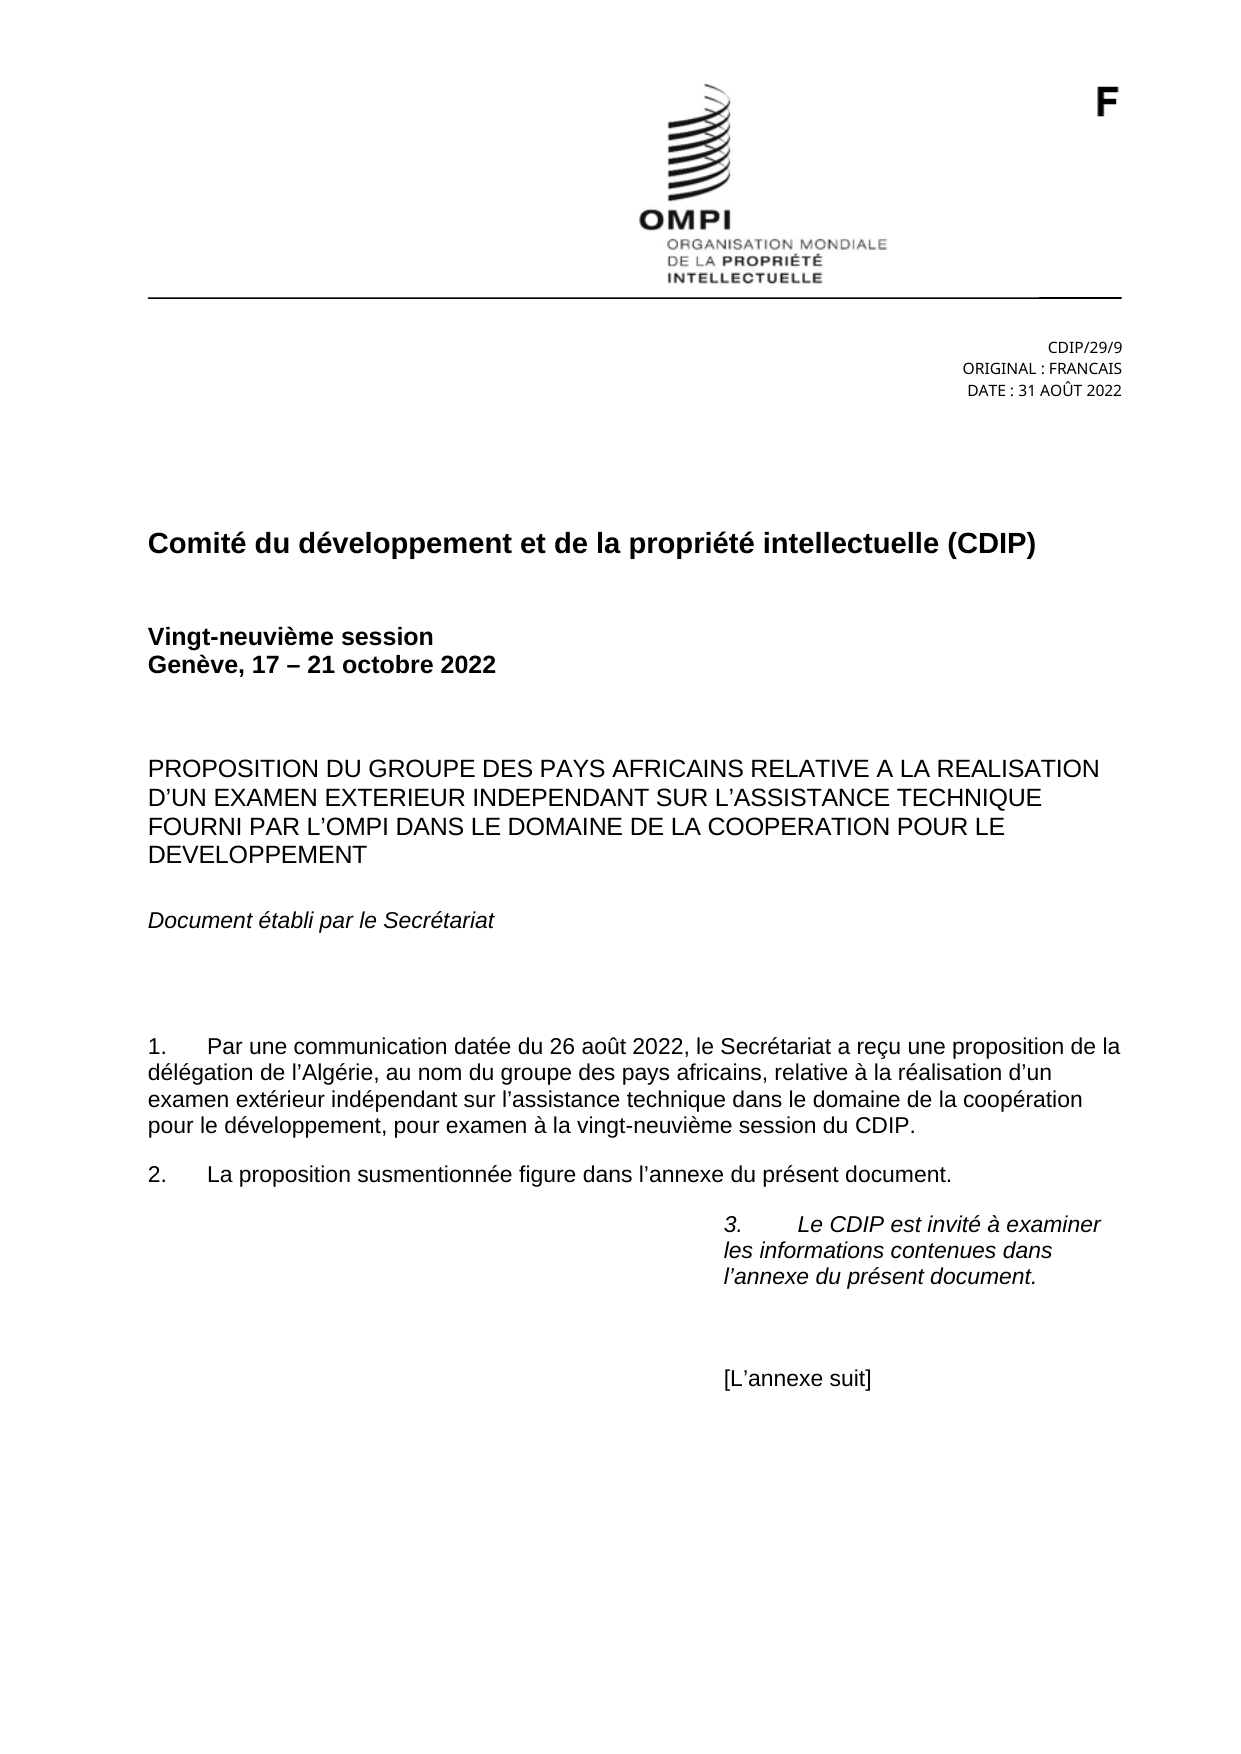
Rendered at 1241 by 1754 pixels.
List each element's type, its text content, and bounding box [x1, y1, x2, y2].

text Vingt-neuvième session Genève, 17 – 21 octobre 2022 [148, 622, 1122, 679]
picture [638, 79, 1123, 298]
text Document établi par le Secrétariat [148, 907, 1122, 933]
text Le CDIP est invité à examiner les informations contenues dans l’annexe du présent document. [724, 1211, 1122, 1290]
text date : 31 août 2022 [148, 379, 1122, 401]
text Comité du développement et de la propriété intellectuelle (CDIP) [148, 526, 1122, 559]
text PROPOSITION DU GROUPE DES PAYS AFRICAINS RELATIVE A LA REALISATION D’UN EXAMEN EXTERIEUR INDEPENDANT SUR L’ASSISTANCE TECHNIQUE FOURNI PAR L’OMPI DANS LE DOMAINE DE LA COOPERATION POUR LE DEVELOPPEMENT [148, 754, 1122, 869]
text La proposition susmentionnée figure dans l’annexe du présent document. [148, 1161, 1122, 1188]
text Par une communication datée du 26 août 2022, le Secrétariat a reçu une proposition de la délégation de l’Algérie, au nom du groupe des pays africains, relative à la réalisation d’un examen extérieur indépendant sur l’assistance technique dans le domaine de la coopération pour le développement, pour examen à la vingt-neuvième session du CDIP. [148, 1033, 1122, 1138]
text Original : FRANCAIS [148, 358, 1122, 379]
text CDIP/29/9 [148, 337, 1122, 358]
text [L’annexe suit] [724, 1365, 1122, 1391]
